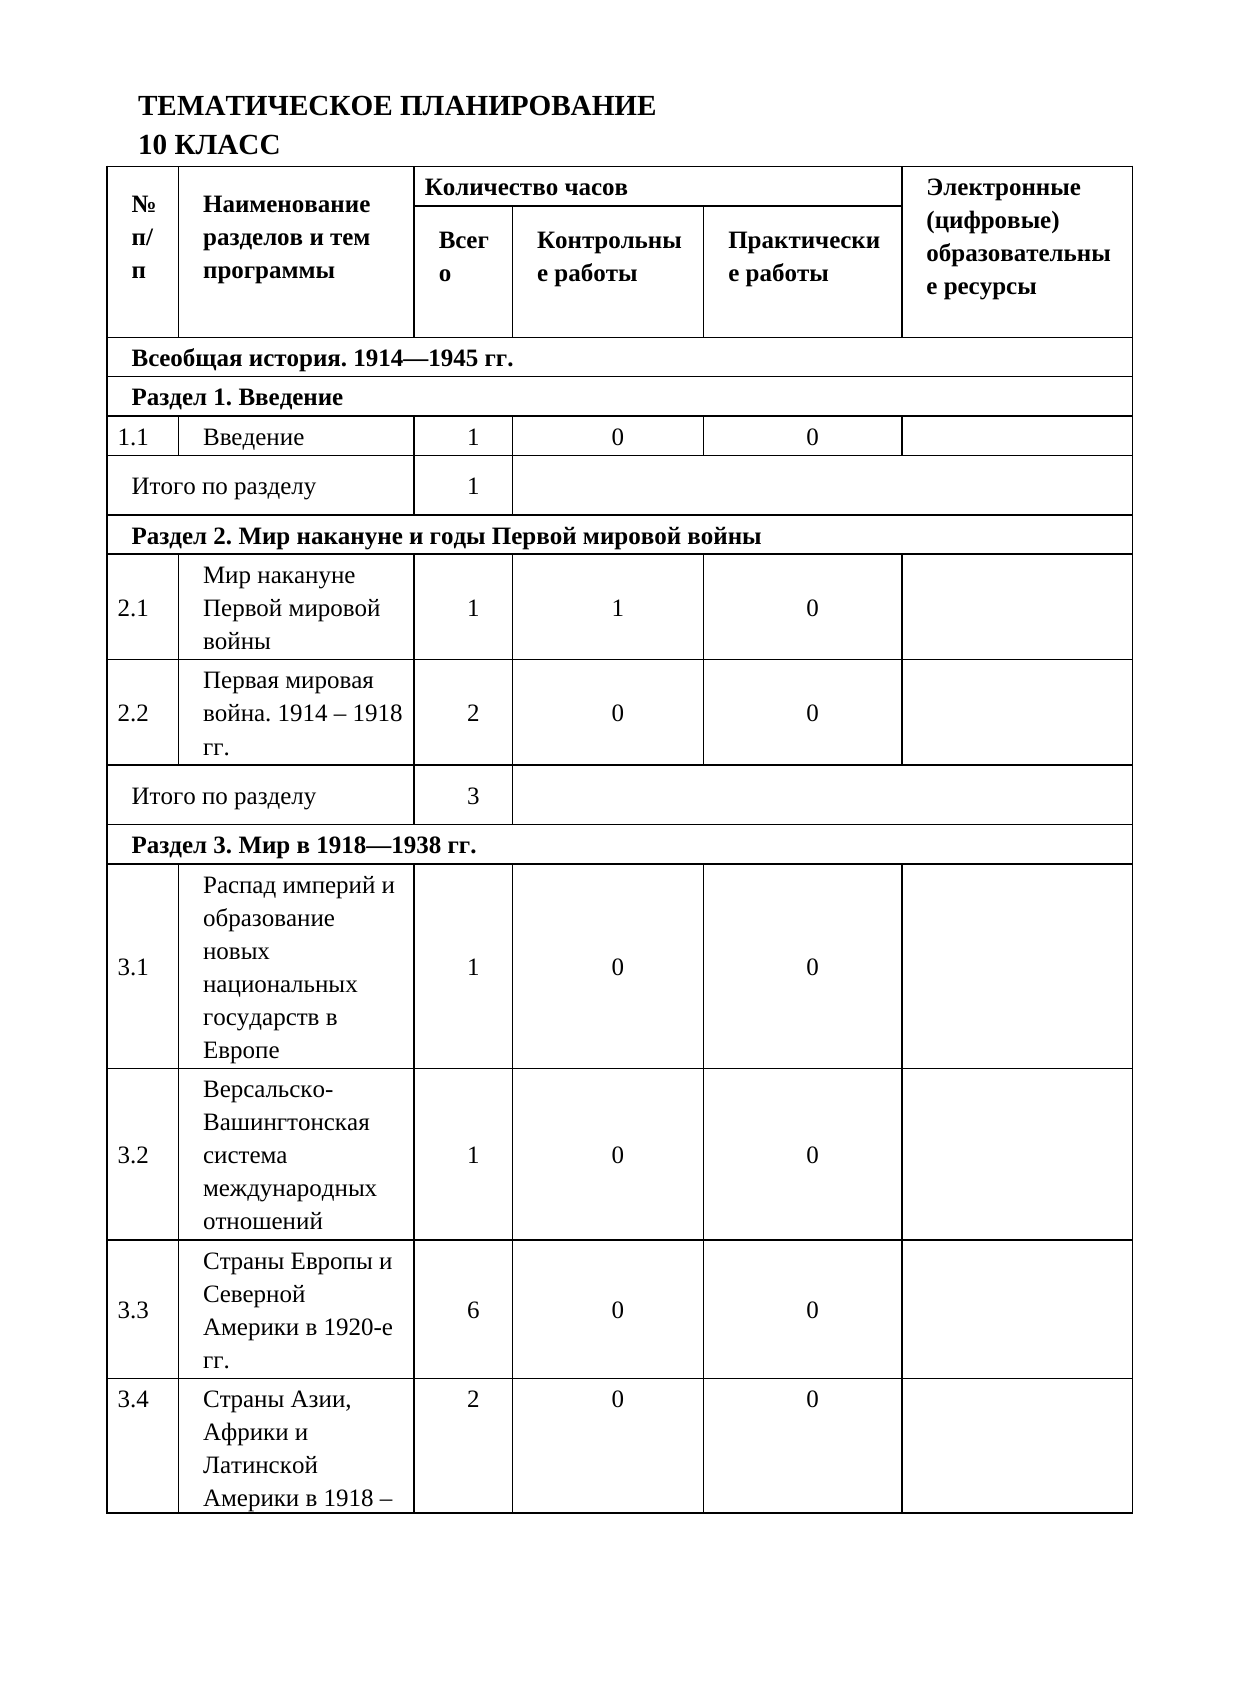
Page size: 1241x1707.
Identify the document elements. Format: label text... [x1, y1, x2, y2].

table_cell Раздел 3. Мир в 1918—1938 гг. [108, 825, 1132, 863]
table_cell Итого по разделу [108, 456, 413, 514]
table_cell 1 [415, 1069, 512, 1239]
table_cell 1 [415, 555, 512, 659]
table_cell 2 [415, 660, 512, 764]
table_header Количество часов [415, 167, 901, 205]
table_cell 1 [513, 555, 703, 659]
table_cell Контрольные работы [513, 207, 703, 336]
text ТЕМАТИЧЕСКОЕ ПЛАНИРОВАНИЕ [131, 88, 1122, 122]
table_cell 0 [513, 1379, 703, 1512]
table_cell [513, 456, 1132, 514]
table_cell 0 [704, 1069, 901, 1239]
table_cell 0 [513, 865, 703, 1067]
table_cell Страны Европы и Северной Америки в 1920-е гг. [179, 1241, 413, 1377]
table_cell 3.2 [108, 1069, 178, 1239]
table_cell Раздел 1. Введение [108, 377, 1132, 415]
table_cell 1 [415, 865, 512, 1067]
table_cell 0 [704, 865, 901, 1067]
table_cell 6 [415, 1241, 512, 1377]
table_cell Первая мировая война. 1914 – 1918 гг. [179, 660, 413, 764]
table_cell 0 [513, 660, 703, 764]
table_cell [903, 417, 1132, 454]
table_cell [903, 1379, 1132, 1512]
table_cell Распад империй и образование новых национальных государств в Европе [179, 865, 413, 1067]
table_cell Всеобщая история. 1914—1945 гг. [108, 338, 1132, 376]
text 10 КЛАСС [131, 127, 1122, 161]
table_cell 0 [704, 1241, 901, 1377]
table_cell [903, 660, 1132, 764]
table_cell Версальско-Вашингтонская система международных отношений [179, 1069, 413, 1239]
table_cell 2 [415, 1379, 512, 1512]
table_cell 0 [513, 1241, 703, 1377]
table_cell [903, 555, 1132, 659]
table_header Электронные (цифровые) образовательные ресурсы [903, 167, 1132, 336]
table_cell 0 [513, 1069, 703, 1239]
table_cell 0 [704, 660, 901, 764]
table_header № п/п [108, 167, 178, 336]
table_cell Мир накануне Первой мировой войны [179, 555, 413, 659]
table_cell 3.1 [108, 865, 178, 1067]
table_cell 3.4 [108, 1379, 178, 1512]
table_cell 3 [415, 766, 512, 824]
table_cell 1.1 [108, 417, 178, 454]
table_cell [903, 1241, 1132, 1377]
table_cell 0 [704, 555, 901, 659]
table_cell Раздел 2. Мир накануне и годы Первой мировой войны [108, 516, 1132, 553]
table_cell 0 [704, 1379, 901, 1512]
table_cell Практические работы [704, 207, 901, 336]
table_cell 2.2 [108, 660, 178, 764]
table_cell 3.3 [108, 1241, 178, 1377]
table_cell [903, 1069, 1132, 1239]
table_cell 2.1 [108, 555, 178, 659]
table_cell 0 [513, 417, 703, 454]
table_cell Итого по разделу [108, 766, 413, 824]
table_cell 0 [704, 417, 901, 454]
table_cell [179, 1379, 413, 1512]
table_header Наименование разделов и тем программы [179, 167, 413, 336]
table_cell Введение [179, 417, 413, 454]
table_cell Всего [415, 207, 512, 336]
table_cell [903, 865, 1132, 1067]
table_cell [513, 766, 1132, 824]
table_cell 1 [415, 456, 512, 514]
table_cell 1 [415, 417, 512, 454]
